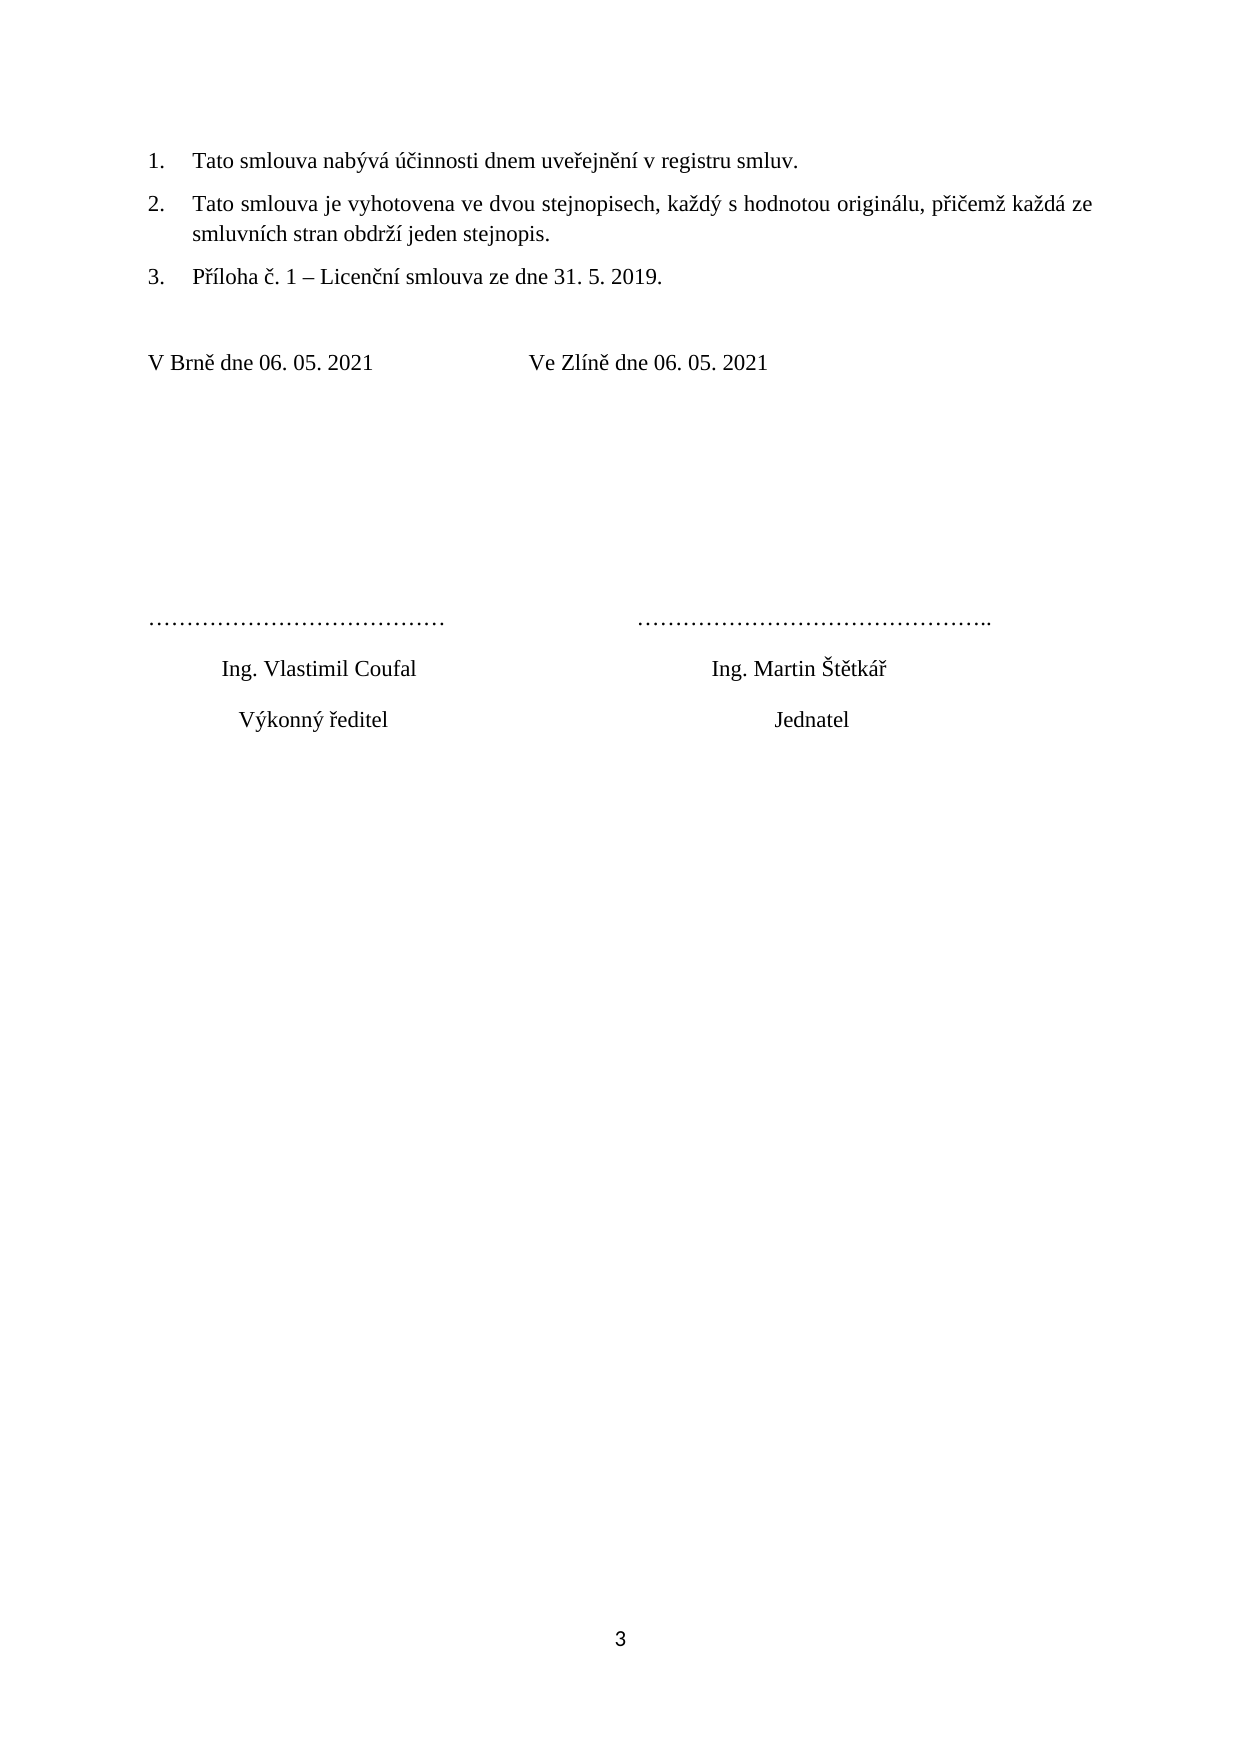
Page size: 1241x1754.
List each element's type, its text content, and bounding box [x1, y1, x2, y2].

text ………………………………… ……………………………………….. [148, 604, 1093, 630]
list Tato smlouva je vyhotovena ve dvou stejnopisech, každý s hodnotou originálu, přičemž každá ze smluvních stran obdrží jeden stejnopis. [148, 190, 1093, 247]
list Tato smlouva nabývá účinnosti dnem uveřejnění v registru smluv. [148, 148, 1093, 174]
text V Brně dne 06. 05. 2021 Ve Zlíně dne 06. 05. 2021 [148, 349, 1093, 375]
text Ing. Vlastimil Coufal Ing. Martin Štětkář [148, 655, 1093, 681]
text Výkonný ředitel Jednatel [148, 706, 1093, 732]
list Příloha č. 1 – Licenční smlouva ze dne 31. 5. 2019. [148, 263, 1093, 289]
